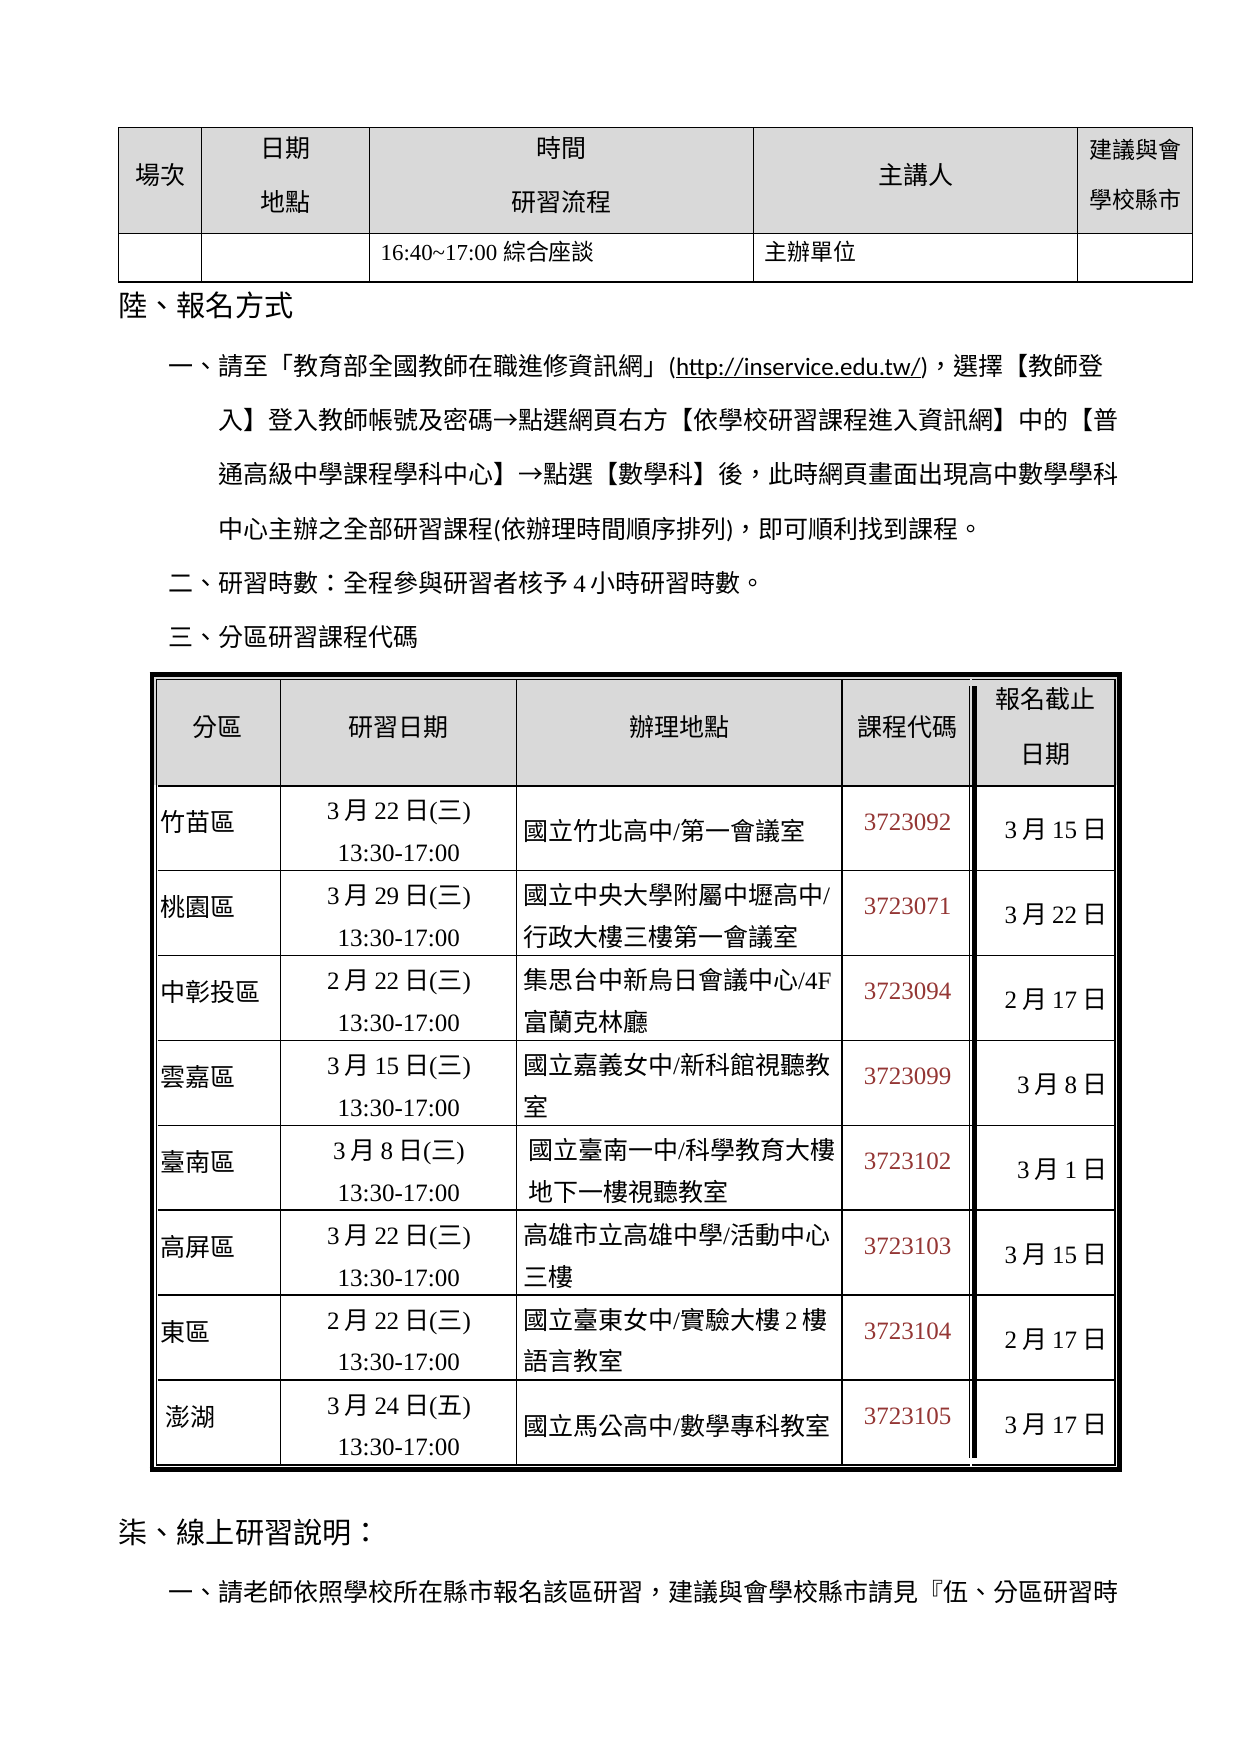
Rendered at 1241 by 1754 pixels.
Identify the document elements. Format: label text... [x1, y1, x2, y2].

table_cell 3723102 [843, 1126, 969, 1209]
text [168, 1573, 1122, 1609]
text 三、分區研習課程代碼 [168, 618, 1122, 654]
table_header 課程代碼 [842, 677, 973, 785]
table_cell 3月22日(三) 13:30-17:00 [281, 1211, 516, 1294]
table_header 研習日期 [281, 680, 516, 785]
table_cell 3723071 [843, 871, 969, 955]
table_cell 2月17日 [977, 956, 1114, 1039]
table_cell 竹苗區 [157, 786, 280, 870]
table_header 主講人 [754, 128, 1077, 233]
table_cell 東區 [157, 1295, 280, 1379]
table_cell 3月22日 [977, 871, 1114, 955]
table_cell 2月22日(三) 13:30-17:00 [281, 1296, 516, 1379]
text 陸、報名方式 [118, 283, 1122, 325]
table_cell 桃園區 [157, 871, 280, 955]
table_cell 高屏區 [157, 1210, 280, 1294]
table_header 場次 [119, 128, 201, 233]
table_cell 3月8日 [977, 1041, 1114, 1124]
table_cell 雲嘉區 [157, 1041, 280, 1124]
text 二、研習時數：全程參與研習者核予4小時研習時數。 [168, 563, 1122, 600]
table_cell 國立嘉義女中/新科館視聽教室 [517, 1041, 841, 1124]
table_cell 國立臺東女中/實驗大樓2樓語言教室 [517, 1296, 841, 1379]
table_cell 中彰投區 [157, 956, 280, 1039]
table_cell 3723104 [843, 1296, 969, 1379]
table_cell 3723099 [843, 1041, 969, 1124]
table_cell 3月1日 [977, 1126, 1114, 1209]
table_header 時間 研習流程 [370, 128, 753, 233]
table_cell 3723092 [843, 787, 969, 870]
table_header 日期 地點 [202, 128, 369, 233]
table_cell 3月15日 [977, 1211, 1114, 1294]
table_cell 高雄市立高雄中學/活動中心三樓 [517, 1211, 841, 1294]
table_cell 3月15日 [977, 787, 1114, 870]
table_cell 3月8日(三) 13:30-17:00 [281, 1126, 516, 1209]
table_cell 澎湖 [157, 1380, 280, 1464]
table_cell 臺南區 [157, 1126, 280, 1209]
table_cell 2月17日 [977, 1296, 1114, 1379]
table_header 建議與會 學校縣市 [1078, 128, 1192, 233]
table_cell 3723103 [843, 1211, 969, 1294]
table_cell 3月15日(三) 13:30-17:00 [281, 1041, 516, 1124]
table_cell 3723105 [843, 1381, 973, 1464]
table_cell 3月17日 [973, 1381, 1114, 1464]
text 一、請至「教育部全國教師在職進修資訊網」(http://inservice.edu.tw/)，選擇【教師登入】登入教師帳號及密碼→點選網頁右方【依學校研習課程進入資訊網】中的【普通高級中學課程學科中心】→點選【數學科】後，此時網頁畫面出現高中數學學科中心主辦之全部研習課程(依辦理時間順序排列)，即可順利找到課程。 [168, 346, 1122, 545]
table_header 辦理地點 [517, 680, 841, 785]
table_cell 3月22日(三) 13:30-17:00 [281, 787, 516, 870]
table_cell 國立中央大學附屬中壢高中/行政大樓三樓第一會議室 [517, 871, 841, 955]
table_cell 16:40~17:00 綜合座談 [370, 234, 753, 281]
table_cell 國立竹北高中/第一會議室 [517, 787, 841, 870]
table_header 報名截止 日期 [973, 680, 1114, 785]
table_cell 3月24日(五) 13:30-17:00 [281, 1381, 516, 1464]
text 柒、線上研習說明： [118, 1509, 1122, 1552]
table_cell 國立馬公高中/數學專科教室 [517, 1381, 841, 1464]
table_cell 3月29日(三) 13:30-17:00 [281, 871, 516, 955]
table_header 分區 [157, 680, 280, 785]
table_cell 3723094 [843, 956, 969, 1039]
table_cell 主辦單位 [754, 234, 1077, 281]
table_cell 2月22日(三) 13:30-17:00 [281, 956, 516, 1039]
table_cell 國立臺南一中/科學教育大樓地下一樓視聽教室 [517, 1126, 841, 1209]
table_cell 集思台中新烏日會議中心/4F富蘭克林廳 [517, 956, 841, 1039]
